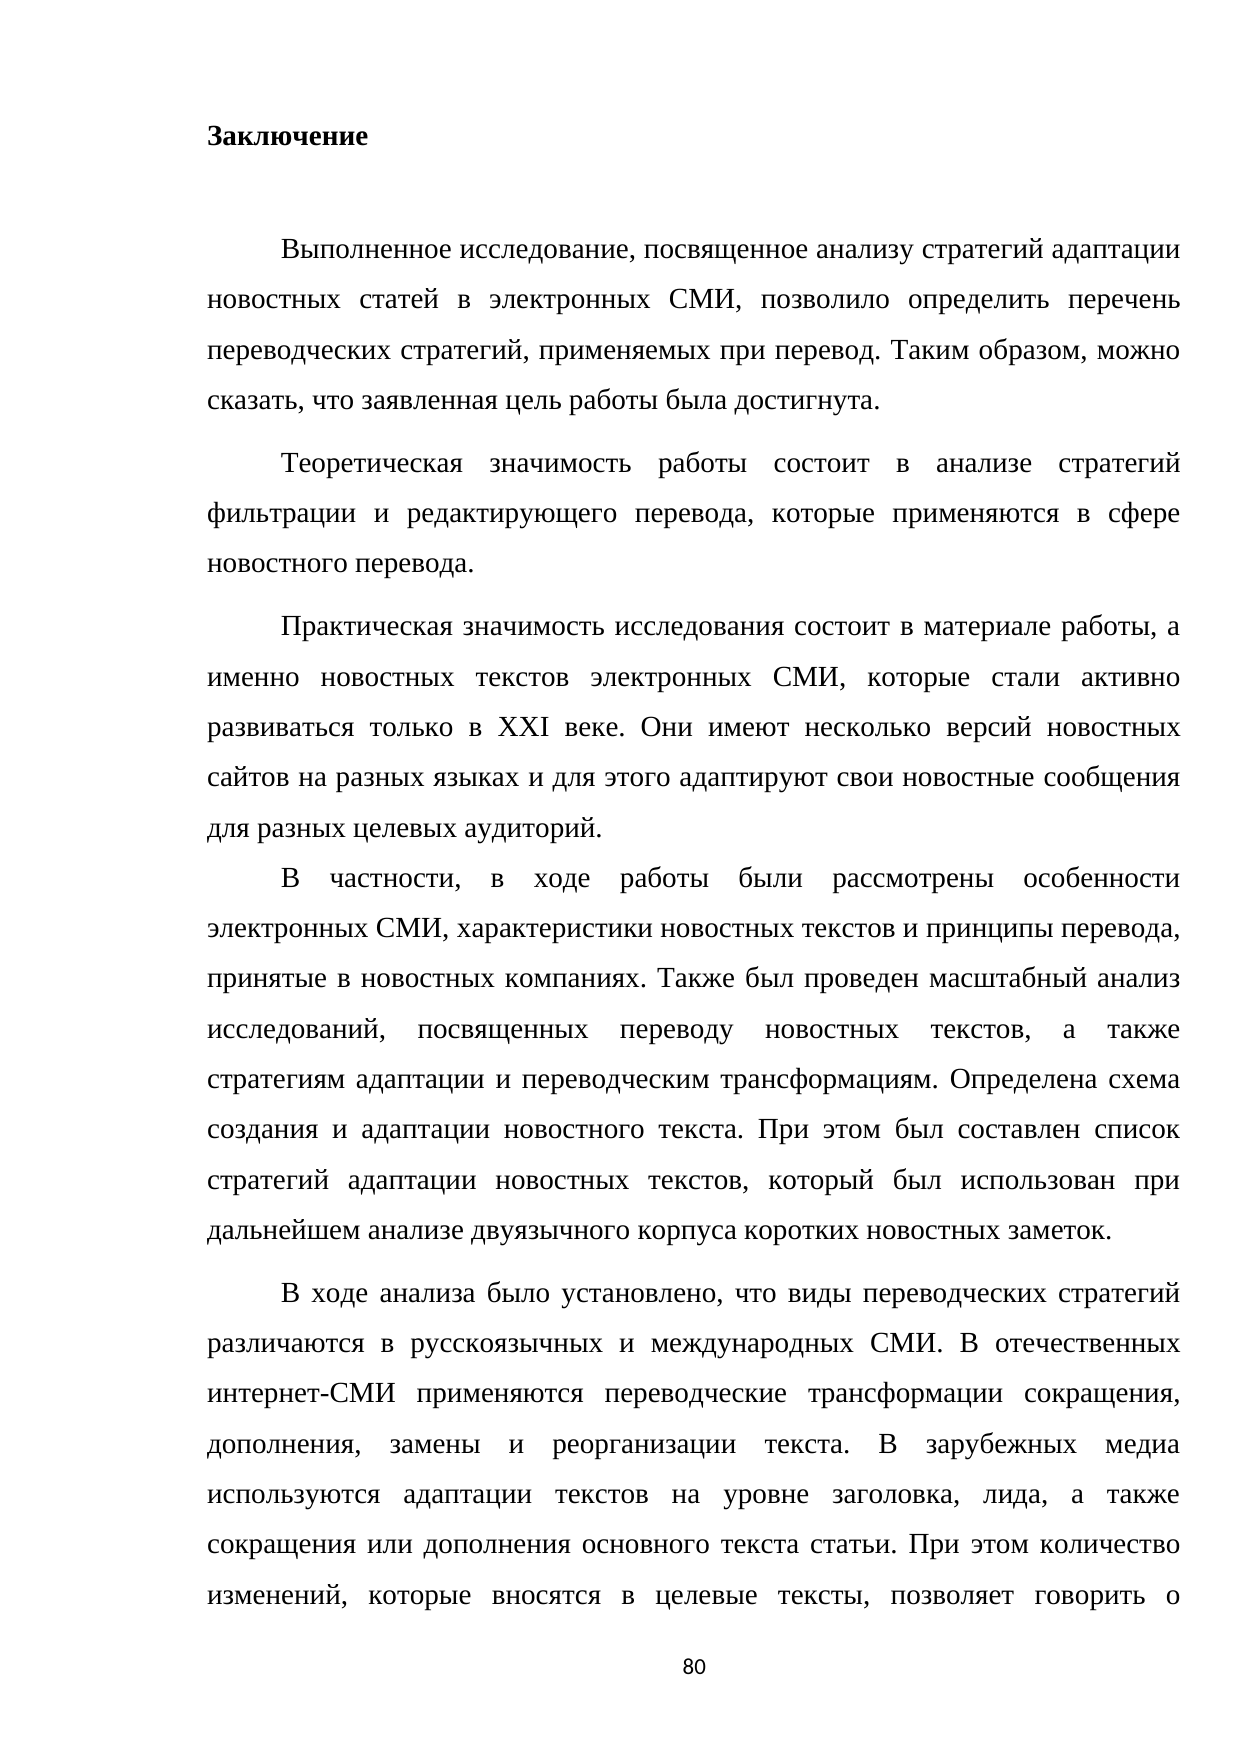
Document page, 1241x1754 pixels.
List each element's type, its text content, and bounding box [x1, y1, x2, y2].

text Заключение [207, 118, 1181, 152]
list Практическая значимость исследования состоит в материале работы, а именно новостных текстов электронных СМИ, которые стали активно развиваться только в XXI веке. Они имеют несколько версий новостных сайтов на разных языках и для этого адаптируют свои новостные сообщения для разных целевых аудиторий. [207, 608, 1181, 843]
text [207, 1275, 1181, 1610]
list В частности, в ходе работы были рассмотрены особенности электронных СМИ, характеристики новостных текстов и принципы перевода, принятые в новостных компаниях. Также был проведен масштабный анализ исследований, посвященных переводу новостных текстов, а также стратегиям адаптации и переводческим трансформациям. Определена схема создания и адаптации новостного текста. При этом был составлен список стратегий адаптации новостных текстов, который был использован при дальнейшем анализе двуязычного корпуса коротких новостных заметок. [207, 860, 1181, 1246]
text Выполненное исследование, посвященное анализу стратегий адаптации новостных статей в электронных СМИ, позволило определить перечень переводческих стратегий, применяемых при перевод. Таким образом, можно сказать, что заявленная цель работы была достигнута. [207, 231, 1181, 416]
text Теоретическая значимость работы состоит в анализе стратегий фильтрации и редактирующего перевода, которые применяются в сфере новостного перевода. [207, 445, 1181, 579]
